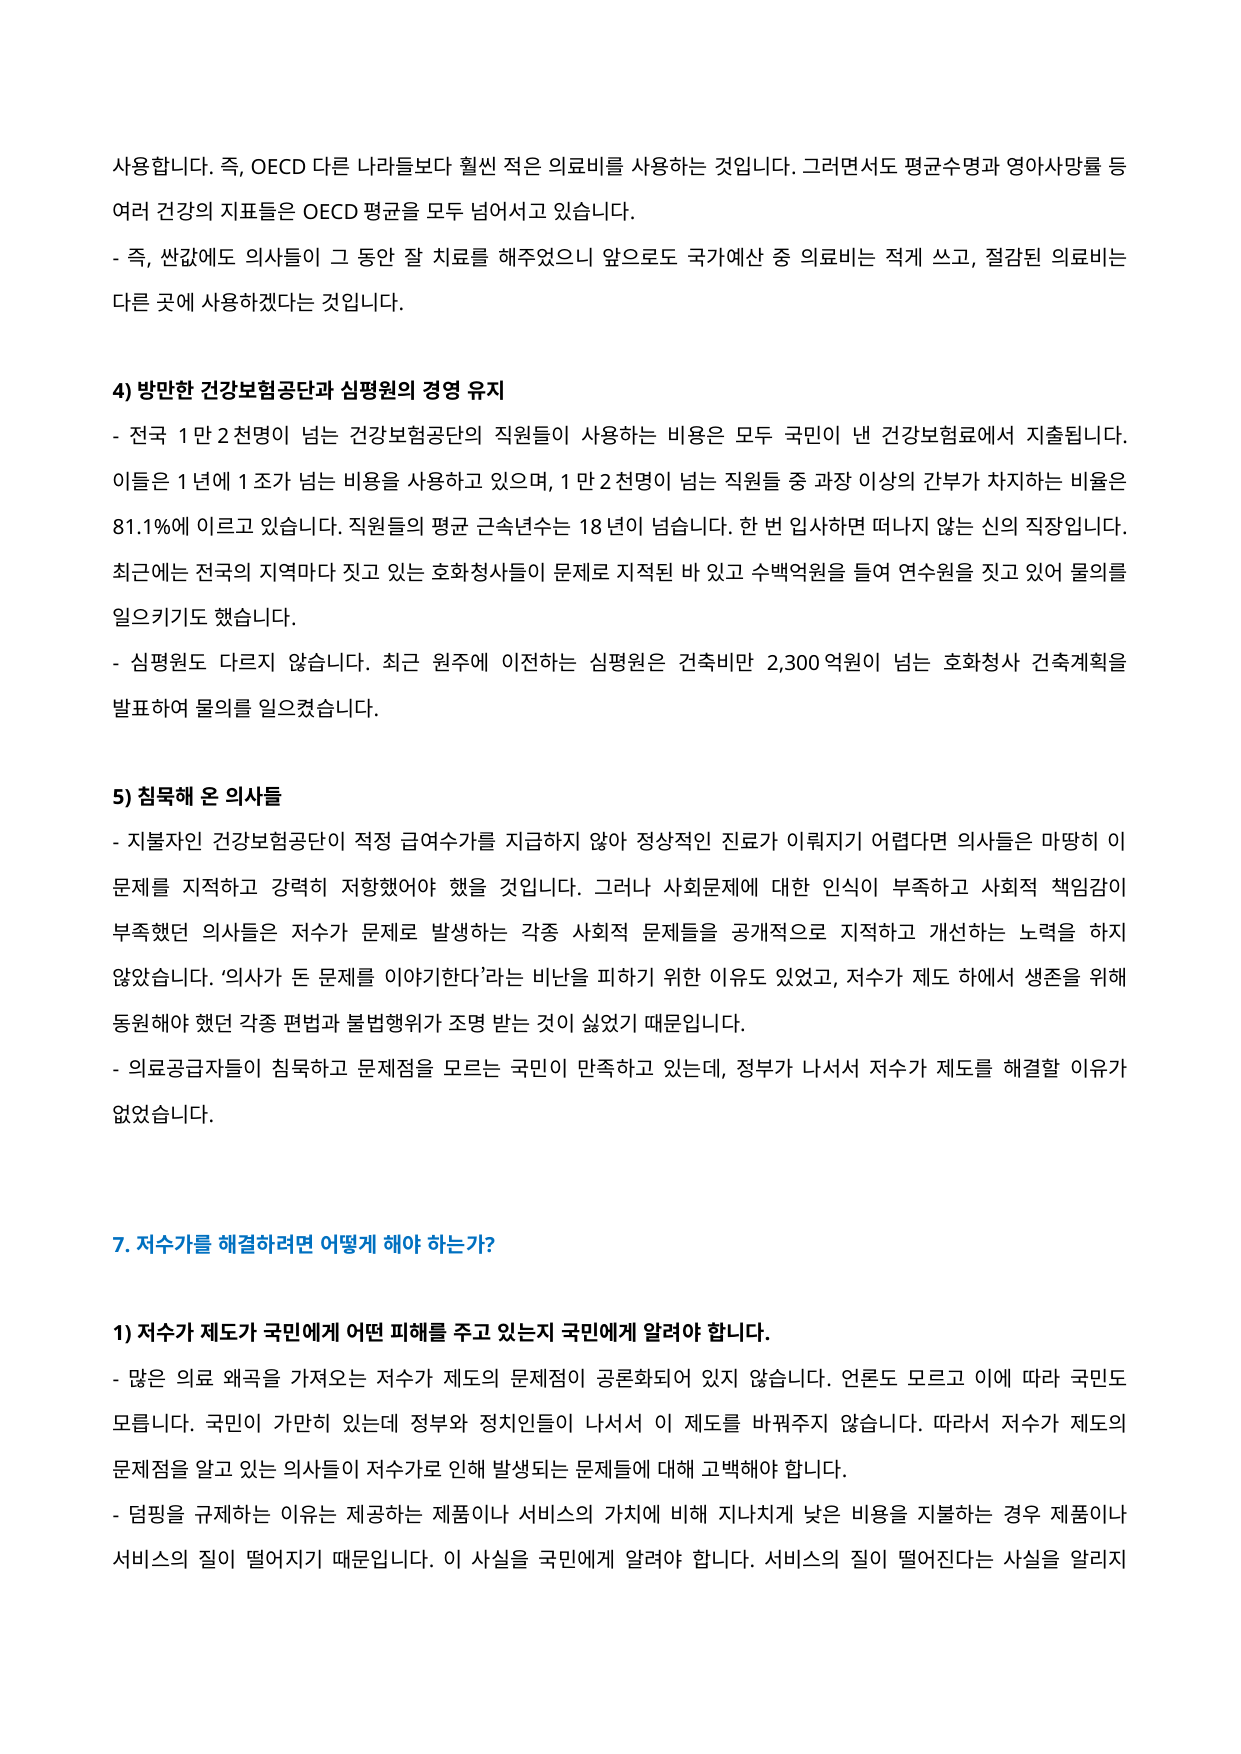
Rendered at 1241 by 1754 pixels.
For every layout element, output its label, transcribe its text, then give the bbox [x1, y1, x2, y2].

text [112, 1498, 1128, 1574]
text 4) 방만한 건강보험공단과 심평원의 경영 유지 [112, 374, 1128, 404]
text - 의료공급자들이 침묵하고 문제점을 모르는 국민이 만족하고 있는데, 정부가 나서서 저수가 제도를 해결할 이유가 없었습니다. [112, 1052, 1128, 1128]
text - 많은 의료 왜곡을 가져오는 저수가 제도의 문제점이 공론화되어 있지 않습니다. 언론도 모르고 이에 따라 국민도 모릅니다. 국민이 가만히 있는데 정부와 정치인들이 나서서 이 제도를 바꿔주지 않습니다. 따라서 저수가 제도의 문제점을 알고 있는 의사들이 저수가로 인해 발생되는 문제들에 대해 고백해야 합니다. [112, 1362, 1128, 1483]
text - 지불자인 건강보험공단이 적정 급여수가를 지급하지 않아 정상적인 진료가 이뤄지기 어렵다면 의사들은 마땅히 이 문제를 지적하고 강력히 저항했어야 했을 것입니다. 그러나 사회문제에 대한 인식이 부족하고 사회적 책임감이 부족했던 의사들은 저수가 문제로 발생하는 각종 사회적 문제들을 공개적으로 지적하고 개선하는 노력을 하지 않았습니다. ‘의사가 돈 문제를 이야기한다’라는 비난을 피하기 위한 이유도 있었고, 저수가 제도 하에서 생존을 위해 동원해야 했던 각종 편법과 불법행위가 조명 받는 것이 싫었기 때문입니다. [112, 826, 1128, 1037]
text - 심평원도 다르지 않습니다. 최근 원주에 이전하는 심평원은 건축비만 2,300억원이 넘는 호화청사 건축계획을 발표하여 물의를 일으켰습니다. [112, 647, 1128, 722]
text - 전국 1만2천명이 넘는 건강보험공단의 직원들이 사용하는 비용은 모두 국민이 낸 건강보험료에서 지출됩니다. 이들은 1년에 1조가 넘는 비용을 사용하고 있으며, 1만2천명이 넘는 직원들 중 과장 이상의 간부가 차지하는 비율은 81.1%에 이르고 있습니다. 직원들의 평균 근속년수는 18년이 넘습니다. 한 번 입사하면 떠나지 않는 신의 직장입니다. 최근에는 전국의 지역마다 짓고 있는 호화청사들이 문제로 지적된 바 있고 수백억원을 들여 연수원을 짓고 있어 물의를 일으키기도 했습니다. [112, 420, 1128, 632]
text 1) 저수가 제도가 국민에게 어떤 피해를 주고 있는지 국민에게 알려야 합니다. [112, 1317, 1128, 1347]
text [112, 150, 1128, 226]
text 7. 저수가를 해결하려면 어떻게 해야 하는가? [112, 1228, 1128, 1259]
text 5) 침묵해 온 의사들 [112, 780, 1128, 810]
text - 즉, 싼값에도 의사들이 그 동안 잘 치료를 해주었으니 앞으로도 국가예산 중 의료비는 적게 쓰고, 절감된 의료비는 다른 곳에 사용하겠다는 것입니다. [112, 241, 1128, 317]
